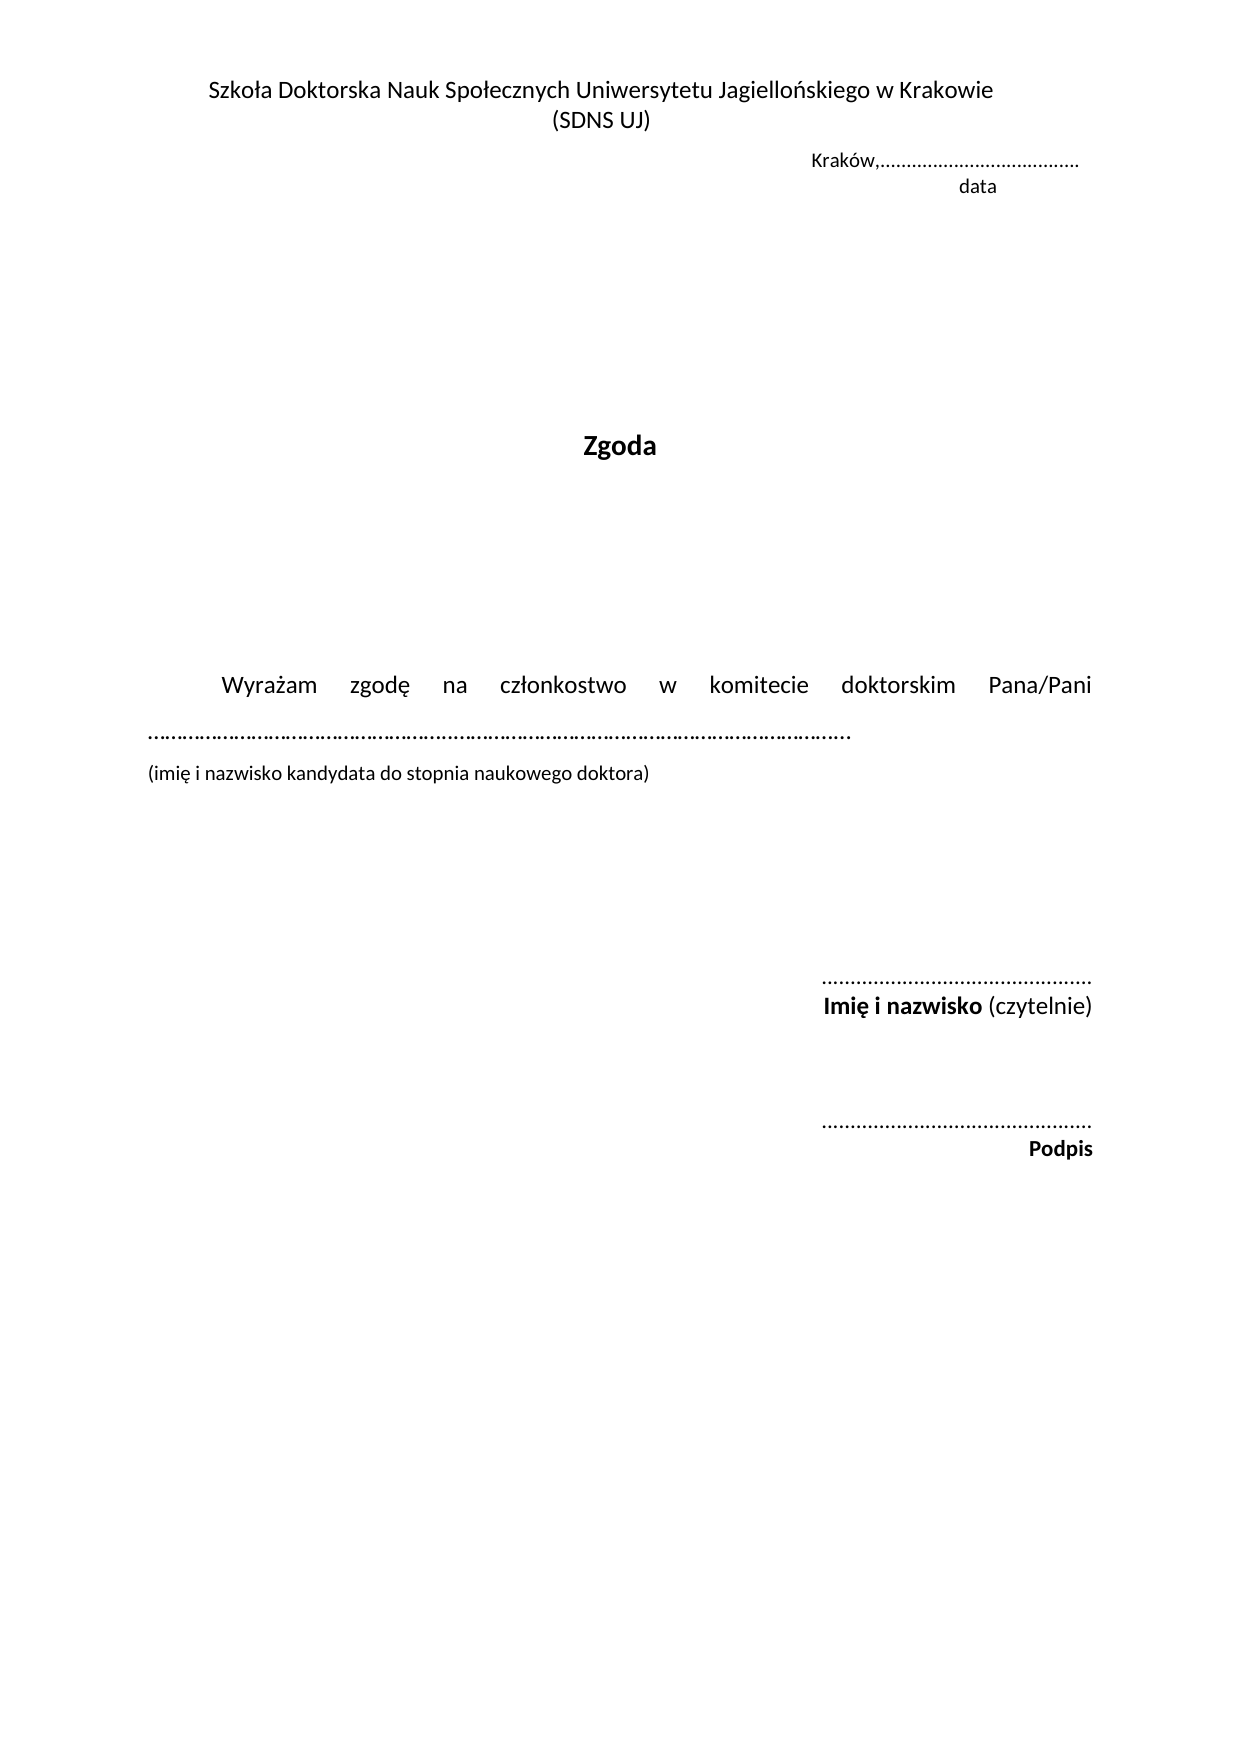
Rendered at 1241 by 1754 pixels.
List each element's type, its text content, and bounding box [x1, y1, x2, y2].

text Wyrażam zgodę na członkostwo w komitecie doktorskim Pana/Pani ……………………………………………..…………………………………………………………... [148, 669, 1093, 745]
text ............................................... [148, 1107, 1093, 1134]
text Podpis [148, 1134, 1093, 1163]
text Zgoda [148, 427, 1093, 463]
text Kraków,...................................... [811, 148, 1093, 173]
text ............................................... [148, 962, 1093, 990]
text (imię i nazwisko kandydata do stopnia naukowego doktora) [148, 761, 1093, 786]
text data [148, 173, 1093, 198]
text Imię i nazwisko (czytelnie) [148, 990, 1093, 1020]
